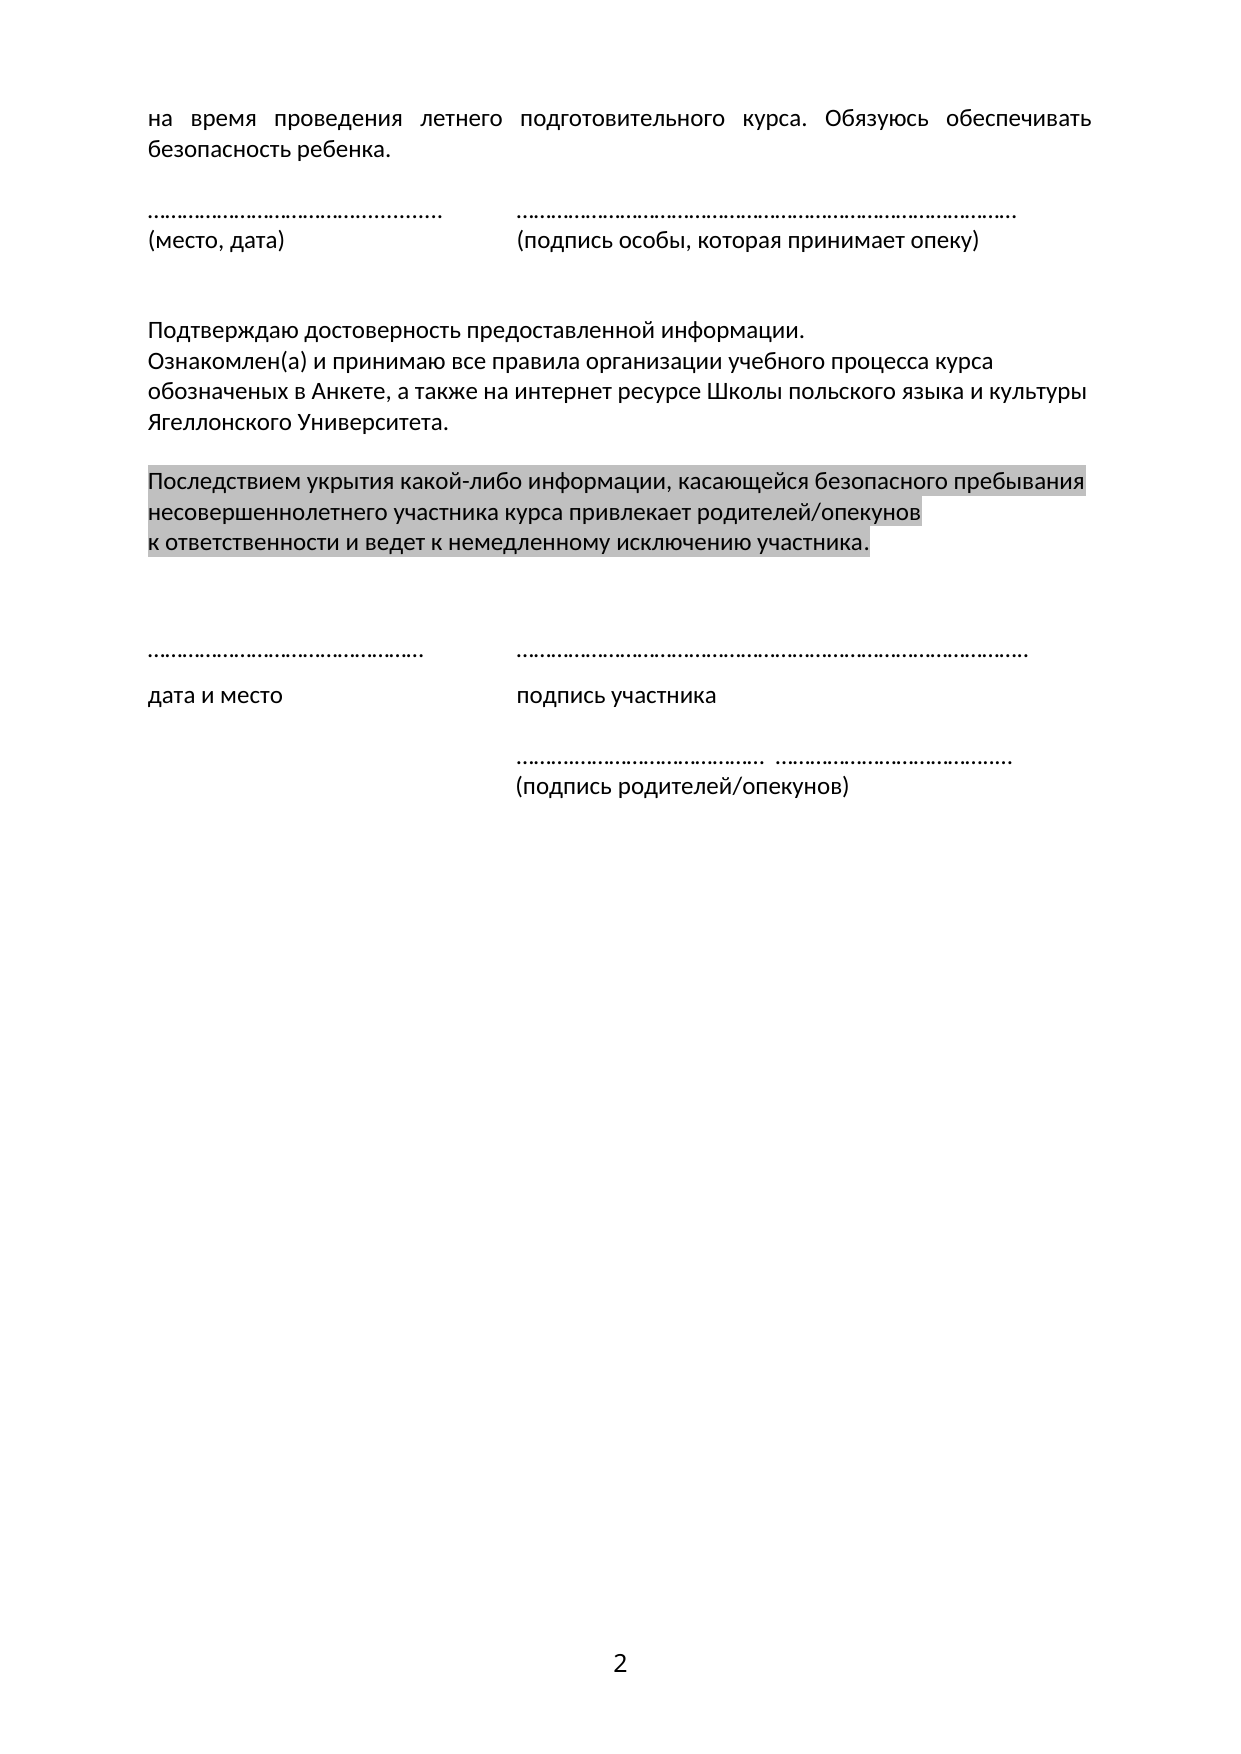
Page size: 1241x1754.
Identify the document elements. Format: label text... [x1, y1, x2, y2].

text Последствием укрытия какой-либо информации, касающейся безопасного пребывания несовершеннолетнего участника курса привлекает родителей/опекунов к ответственности и ведет к немедленному исключению участника. [870, 465, 1093, 557]
text (подпись родителей/опекунов) [148, 770, 1093, 801]
text Ознакомлен(а) и принимаю все правила организации учебного процесса курса обозначеных в Анкете, а также на интернет ресурсе Школы польского языка и культуры Ягеллонского Университета. [148, 345, 1093, 436]
text ……….…………………………… ………………………………..… [516, 740, 1093, 770]
text (место, дата) (подпись особы, которая принимает опеку) [148, 224, 1093, 255]
text Подтверждаю достоверность предоставленной информации. [148, 314, 1093, 345]
text дата и место подпись участника [148, 679, 1093, 709]
text на время проведения летнего подготовительного курса. Обязуюсь обеспечивать безопасность ребенка. [148, 102, 1093, 163]
text ………………………………………… …………………………………………………………………………….. [148, 633, 1093, 663]
text ……………………………….............. …………………………………………………………………………… [148, 194, 1093, 224]
